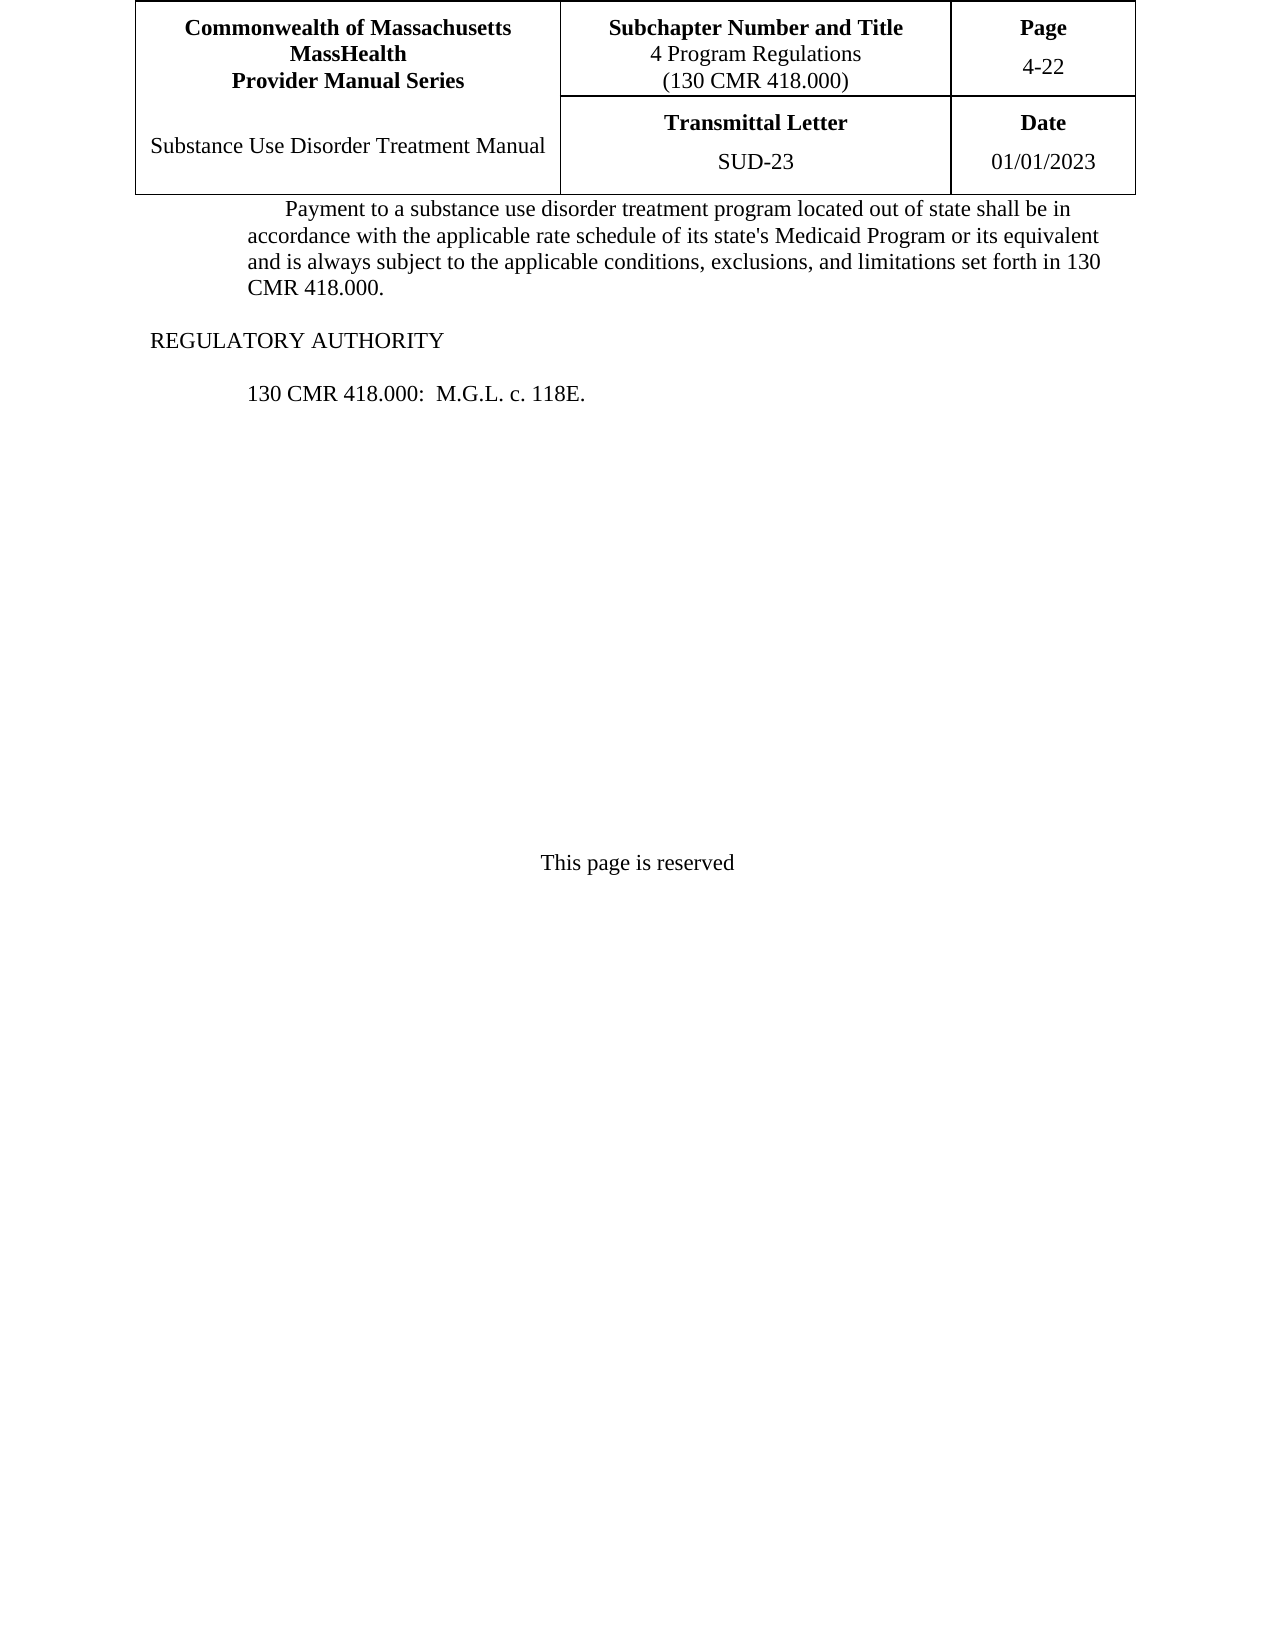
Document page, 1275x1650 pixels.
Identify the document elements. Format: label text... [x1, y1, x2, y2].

text Payment to a substance use disorder treatment program located out of state shall be in accordance with the applicable rate schedule of its state's Medicaid Program or its equivalent and is always subject to the applicable conditions, exclusions, and limitations set forth in 130 CMR 418.000. [247, 195, 1125, 301]
table_cell Transmittal Letter SUD-23 [561, 97, 950, 194]
table_cell Date 01/01/2023 [952, 97, 1135, 194]
text REGULATORY AUTHORITY [150, 327, 1125, 353]
table_header Page 4-22 [952, 2, 1135, 95]
table_header Commonwealth of Massachusetts MassHealth Provider Manual Series [136, 2, 560, 95]
table_header Subchapter Number and Title 4 Program Regulations (130 CMR 418.000) [561, 2, 950, 95]
text 130 CMR 418.000: M.G.L. c. 118E. [247, 380, 1125, 406]
text This page is reserved [150, 849, 1125, 876]
table_cell Substance Use Disorder Treatment Manual [136, 95, 560, 194]
